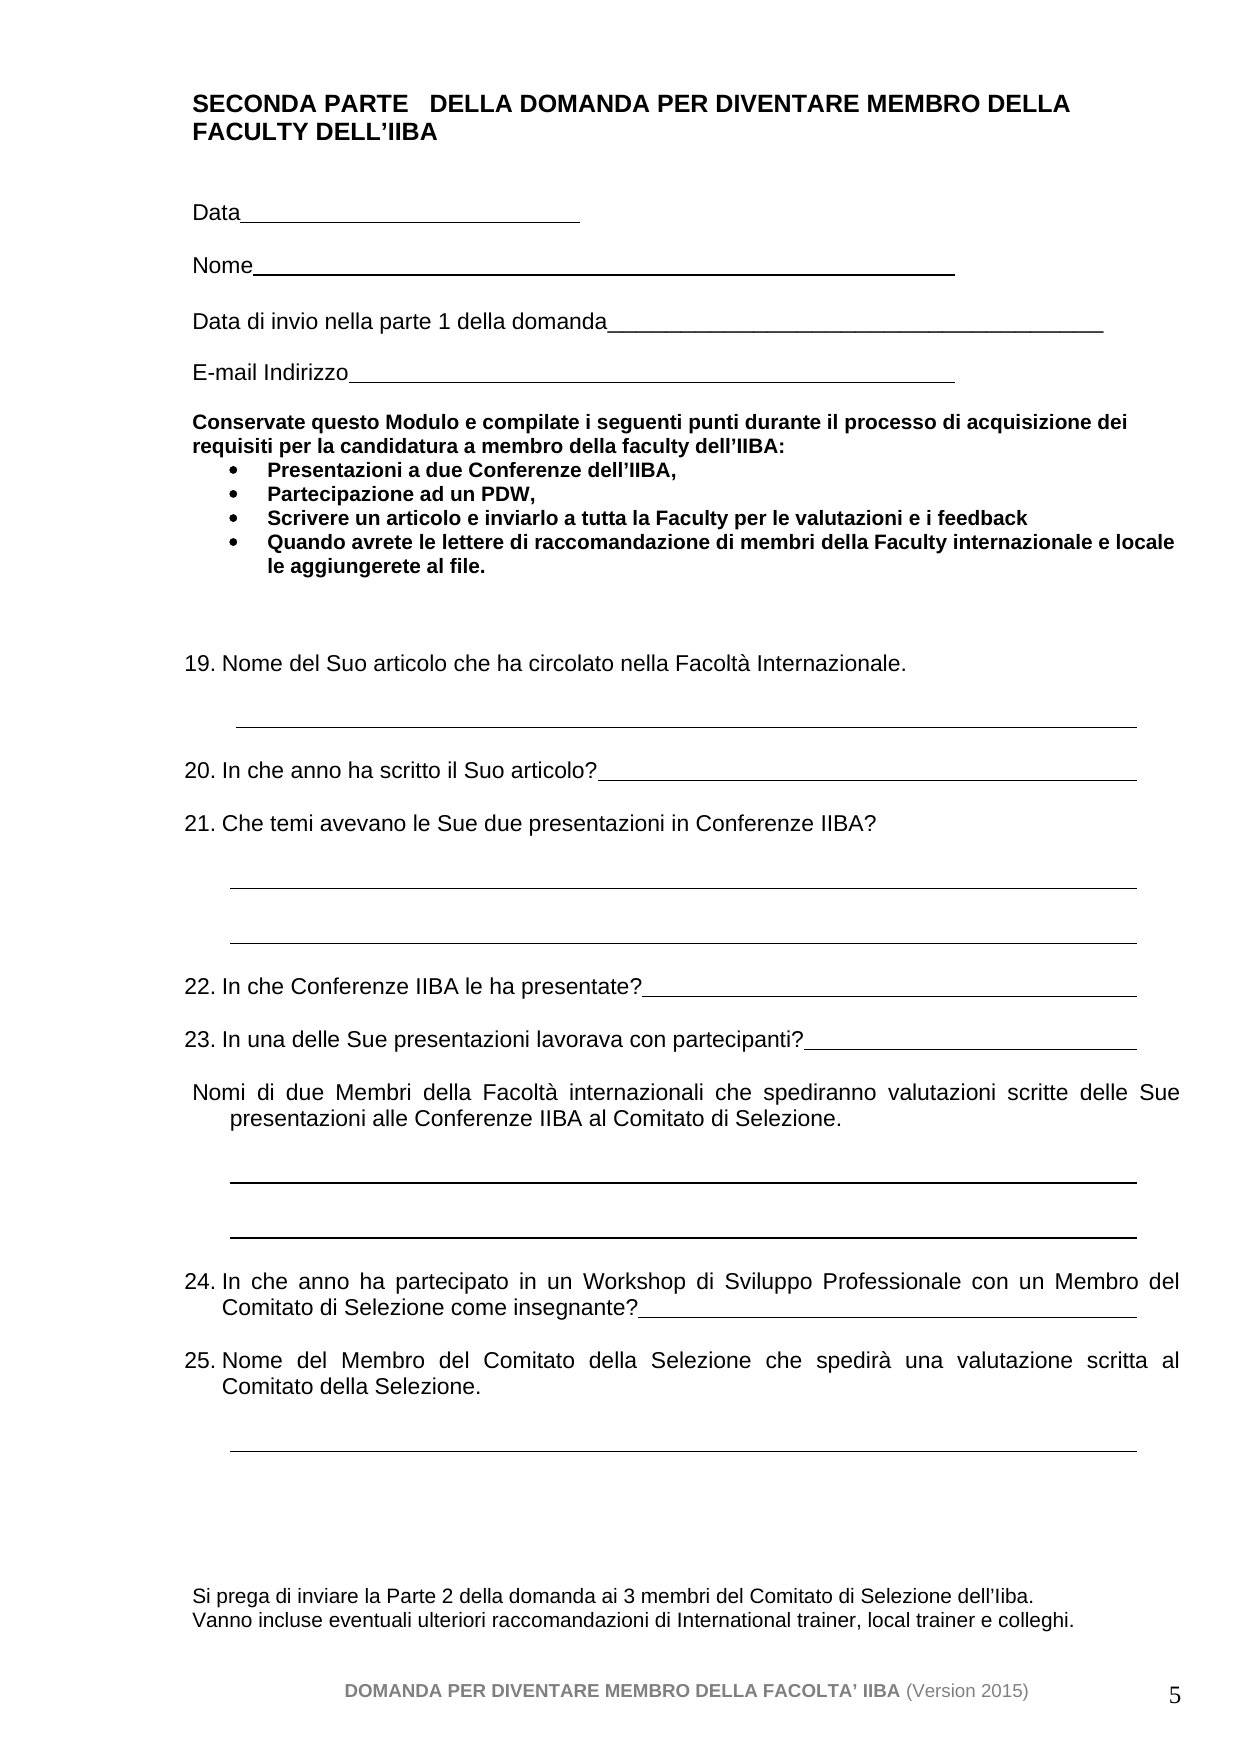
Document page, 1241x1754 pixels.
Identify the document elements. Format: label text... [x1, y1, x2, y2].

text Conservate questo Modulo e compilate i seguenti punti durante il processo di acquisizione dei requisiti per la candidatura a membro della faculty dell’IIBA: [192, 410, 1181, 458]
list Che temi avevano le Sue due presentazioni in Conferenze ? [184, 810, 1181, 837]
text Nomi di due Membri della Facoltà intionali che spediranno valutazioni scritte delle Sue presentazioni alle Conferenze al Comitato di Selezione. [192, 1078, 1181, 1131]
list In che anno ha partecipato in un Workshop di Sviluppo Professionale con un Membro del Comitato di Selezione come insegnante? [184, 1268, 1181, 1321]
list Scrivere un articolo e inviarlo a tutta la Faculty per le valutazioni e i feedback [229, 506, 1181, 530]
list Nome del Suo articolo che ha circolato nella Facoltà Intionale. [184, 650, 1181, 676]
text Vanno incluse eventuali ulteriori raccomandazioni di International trainer, local trainer e colleghi. [192, 1608, 1181, 1632]
list Partecipazione ad un PDW, [229, 482, 1181, 506]
list Nome del Membro del Comitato della Selezione che spedirà una valutazione scritta al Comitato della Selezione. [184, 1347, 1181, 1399]
list In che anno ha scritto il Suo articolo? [184, 757, 1181, 784]
list In una delle Sue presentazioni lavorava con partecipanti? [184, 1026, 1181, 1052]
text Data [192, 199, 1181, 225]
text Nome [192, 252, 1181, 278]
text SECONDA PARTE DELLA DOMANDA PER DIVENTARE MEMBRO DELLA FACULTY DELL’IIBA [192, 89, 1181, 146]
list Quando avrete le lettere di raccomandazione di membri della Faculty internazionale e locale le aggiungerete al file. [229, 530, 1181, 578]
list Presentazioni a due Conferenze dell’IIBA, [229, 458, 1181, 482]
text Si prega di inviare la Parte 2 della domanda ai 3 membri del Comitato di Selezione dell’Iiba. [192, 1584, 1181, 1608]
text E-mail Indirizzo [192, 359, 1181, 386]
text Data di invio nella parte 1 della domanda__________________________________ [192, 302, 1181, 335]
list In che Conferenze le ha presentate? [184, 973, 1181, 999]
